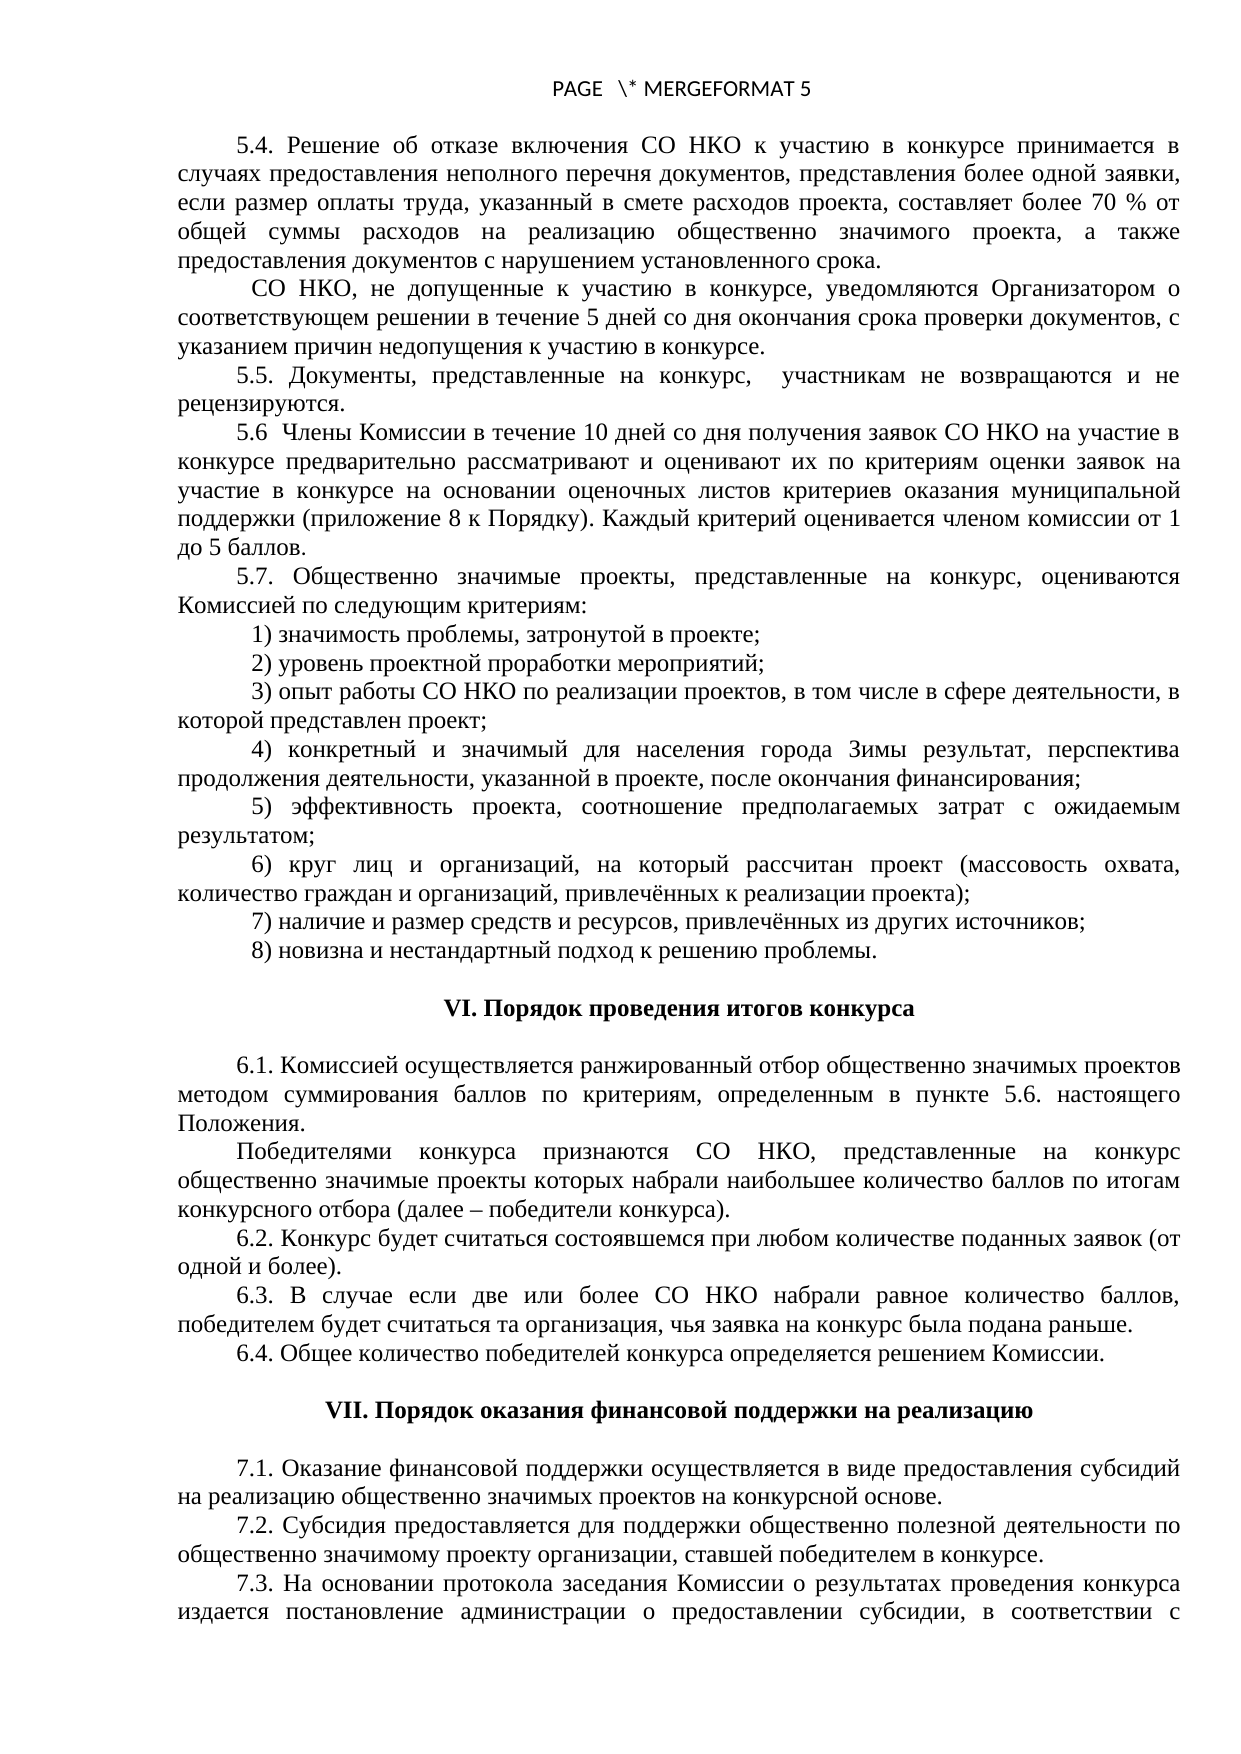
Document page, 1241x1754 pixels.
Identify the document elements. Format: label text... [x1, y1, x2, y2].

text 6.1. Комиссией осуществляется ранжированный отбор общественно значимых проектов методом суммирования баллов по критериям, определенным в пункте 5.6. настоящего Положения. [177, 1050, 1181, 1136]
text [177, 1568, 1181, 1625]
text 2) уровень проектной проработки мероприятий; [177, 648, 1181, 676]
text 5) эффективность проекта, соотношение предполагаемых затрат с ожидаемым результатом; [177, 791, 1181, 849]
text 5.6 Члены Комиссии в течение 10 дней со дня получения заявок СО НКО на участие в конкурсе предварительно рассматривают и оценивают их по критериям оценки заявок на участие в конкурсе на основании оценочных листов критериев оказания муниципальной поддержки (приложение 8 к Порядку). Каждый критерий оценивается членом комиссии от 1 до 5 баллов. [177, 417, 1181, 561]
text VI. Порядок проведения итогов конкурса [177, 993, 1181, 1021]
text 7.2. Субсидия предоставляется для поддержки общественно полезной деятельности по общественно значимому проекту организации, ставшей победителем в конкурсе. [177, 1510, 1181, 1568]
text VII. Порядок оказания финансовой поддержки на реализацию [177, 1395, 1181, 1424]
text 4) конкретный и значимый для населения города Зимы результат, перспектива продолжения деятельности, указанной в проекте, после окончания финансирования; [177, 734, 1181, 791]
text 5.7. Общественно значимые проекты, представленные на конкурс, оцениваются Комиссией по следующим критериям: [177, 561, 1181, 619]
text 3) опыт работы СО НКО по реализации проектов, в том числе в сфере деятельности, в которой представлен проект; [177, 676, 1181, 734]
text 6.2. Конкурс будет считаться состоявшемся при любом количестве поданных заявок (от одной и более). [177, 1223, 1181, 1280]
text 5.4. Решение об отказе включения СО НКО к участию в конкурсе принимается в случаях предоставления неполного перечня документов, представления более одной заявки, если размер оплаты труда, указанный в смете расходов проекта, составляет более 70 % от общей суммы расходов на реализацию общественно значимого проекта, а также предоставления документов с нарушением установленного срока. [177, 130, 1181, 273]
text Победителями конкурса признаются СО НКО, представленные на конкурс общественно значимые проекты которых набрали наибольшее количество баллов по итогам конкурсного отбора (далее – победители конкурса). [177, 1136, 1181, 1223]
text 1) значимость проблемы, затронутой в проекте; [177, 619, 1181, 648]
text СО НКО, не допущенные к участию в конкурсе, уведомляются Организатором о соответствующем решении в течение 5 дней со дня окончания срока проверки документов, с указанием причин недопущения к участию в конкурсе. [177, 273, 1181, 360]
text 7.1. Оказание финансовой поддержки осуществляется в виде предоставления субсидий на реализацию общественно значимых проектов на конкурсной основе. [177, 1453, 1181, 1510]
text 5.5. Документы, представленные на конкурс, участникам не возвращаются и не рецензируются. [177, 360, 1181, 417]
text 7) наличие и размер средств и ресурсов, привлечённых из других источников; [177, 906, 1181, 935]
text 6.3. В случае если две или более СО НКО набрали равное количество баллов, победителем будет считаться та организация, чья заявка на конкурс была подана раньше. [177, 1280, 1181, 1338]
text 6) круг лиц и организаций, на который рассчитан проект (массовость охвата, количество граждан и организаций, привлечённых к реализации проекта); [177, 849, 1181, 906]
text 6.4. Общее количество победителей конкурса определяется решением Комиссии. [177, 1338, 1181, 1366]
text 8) новизна и нестандартный подход к решению проблемы. [177, 935, 1181, 964]
